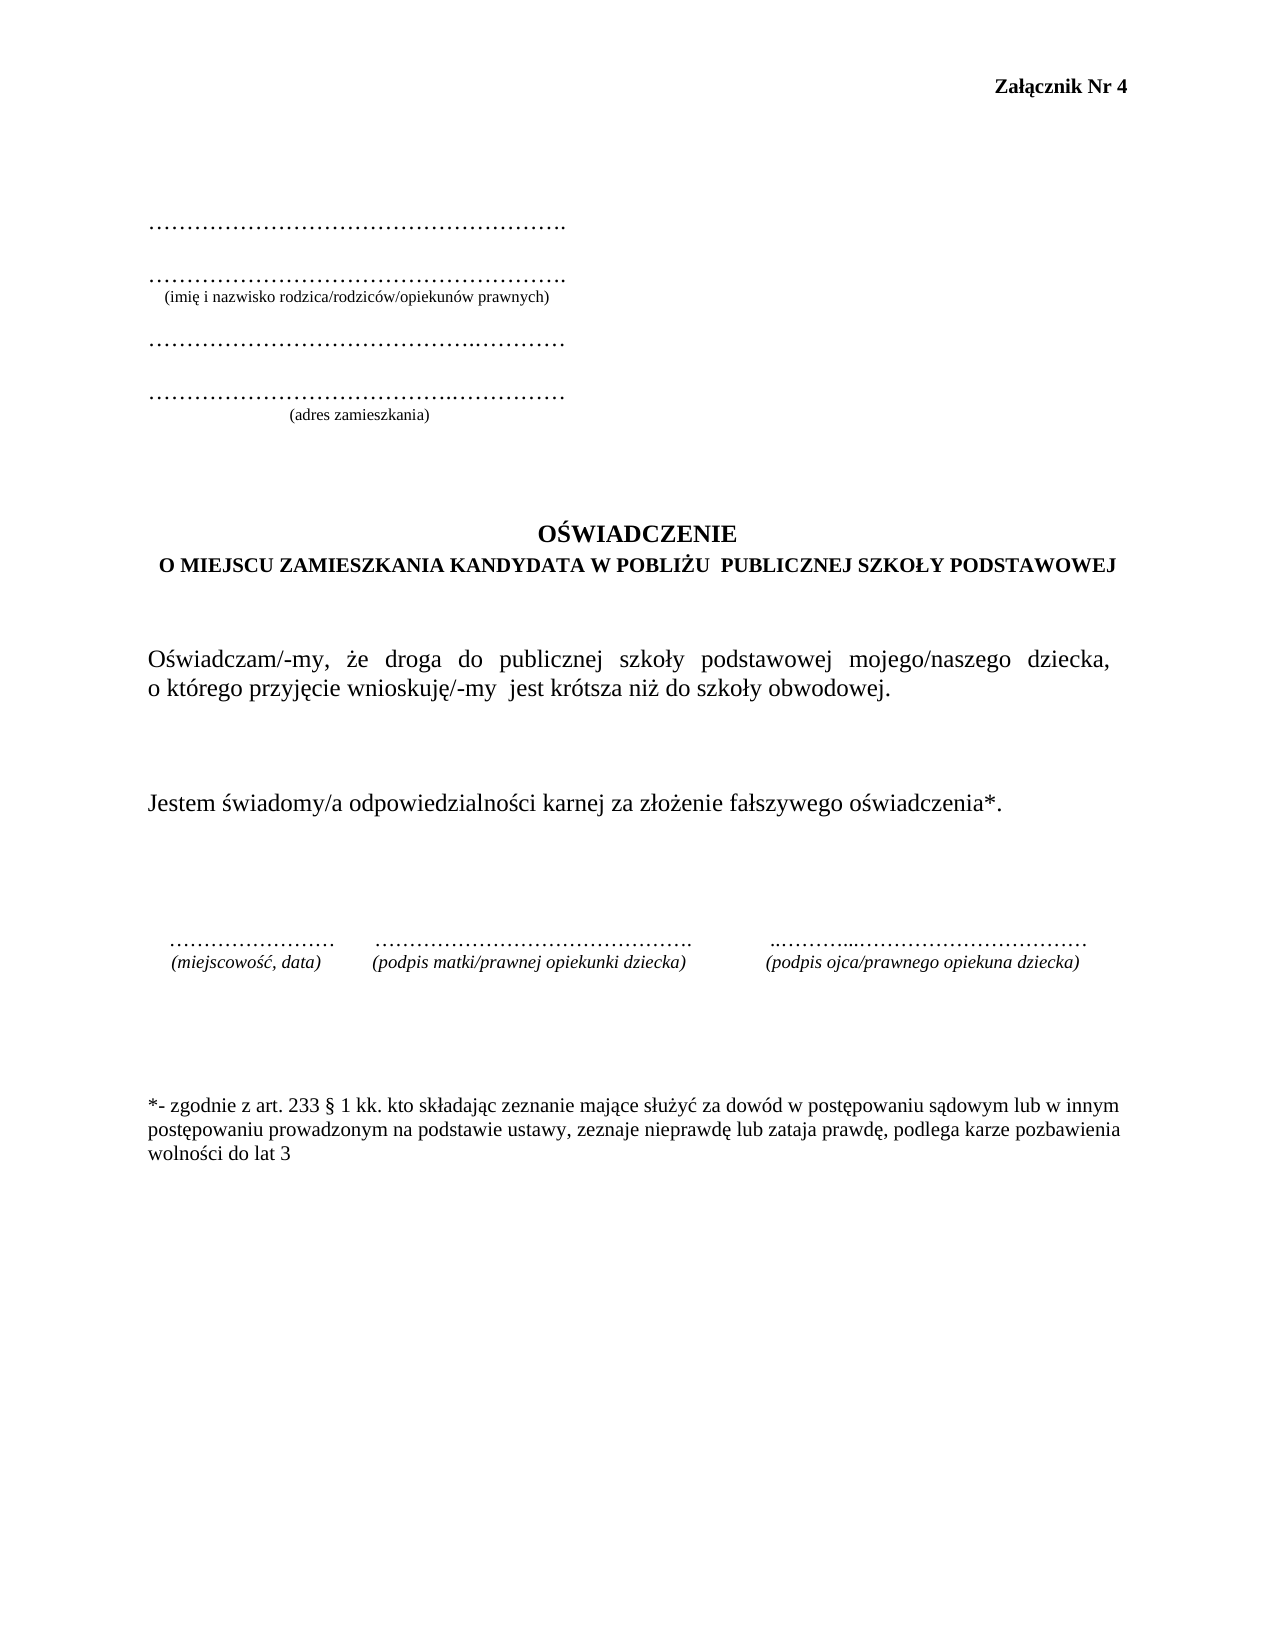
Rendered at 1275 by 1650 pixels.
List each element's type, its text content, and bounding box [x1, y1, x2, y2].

text (adres zamieszkania) [148, 404, 1127, 424]
text (imię i nazwisko rodzica/rodziców/opiekunów prawnych) [148, 287, 1127, 306]
text Oświadczam/-my, że droga do publicznej szkoły podstawowej mojego/naszego dziecka, o którego przyjęcie wnioskuję/-my jest krótsza niż do szkoły obwodowej. [148, 644, 1127, 701]
text …………………… ………………………………………. ..………...…………………………… [148, 927, 1127, 951]
text OŚWIADCZENIE [148, 519, 1127, 548]
text O MIEJSCU ZAMIESZKANIA KANDYDATA W POBLIŻU PUBLICZNEJ SZKOŁY PODSTAWOWEJ [148, 552, 1127, 577]
text ………………………………….…………… [148, 378, 1127, 404]
text (miejscowość, data) (podpis matki/prawnej opiekunki dziecka) (podpis ojca/prawnego opiekuna dziecka) [148, 951, 1127, 973]
text *- zgodnie z art. 233 § 1 kk. kto składając zeznanie mające służyć za dowód w postępowaniu sądowym lub w innym postępowaniu prowadzonym na podstawie ustawy, zeznaje nieprawdę lub zataja prawdę, podlega karze pozbawienia wolności do lat 3 [148, 1093, 1127, 1165]
text Jestem świadomy/a odpowiedzialności karnej za złożenie fałszywego oświadczenia*. [148, 788, 1127, 816]
text ………………………………………………. [148, 208, 1127, 234]
text ………………………………………………. [148, 261, 1127, 287]
text …………………………………….………… [148, 325, 1127, 352]
